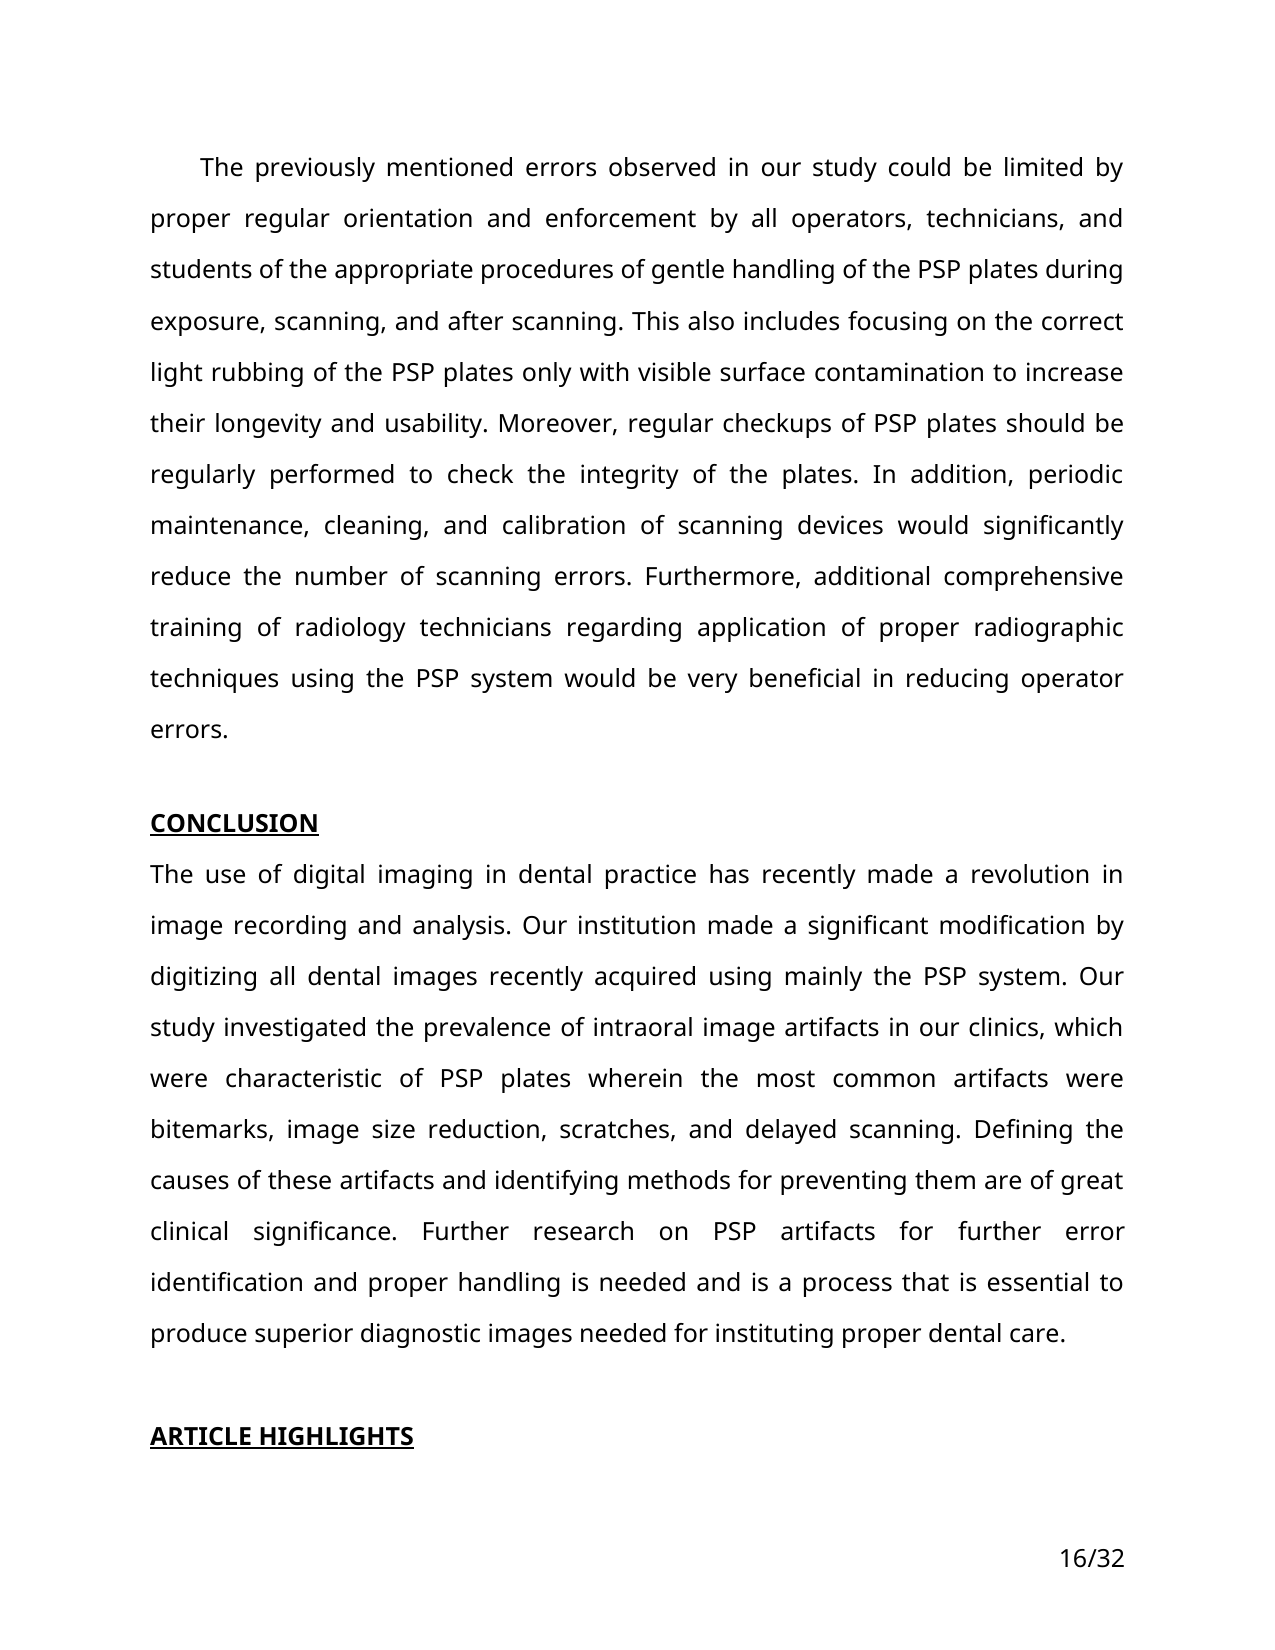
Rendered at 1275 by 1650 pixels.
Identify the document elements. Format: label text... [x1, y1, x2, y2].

text The previously mentioned errors observed in our study could be limited by proper regular orientation and enforcement by all operators, technicians, and students of the appropriate procedures of gentle handling of the PSP plates during exposure, scanning, and after scanning. This also includes focusing on the correct light rubbing of the PSP plates only with visible surface contamination to increase their longevity and usability. Moreover, regular checkups of PSP plates should be regularly performed to check the integrity of the plates. In addition, periodic maintenance, cleaning, and calibration of scanning devices would significantly reduce the number of scanning errors. Furthermore, additional comprehensive training of radiology technicians regarding application of proper radiographic techniques using the PSP system would be very beneficial in reducing operator errors. [150, 150, 1125, 746]
text The use of digital imaging in dental practice has recently made a revolution in image recording and analysis. Our institution made a significant modification by digitizing all dental images recently acquired using mainly the PSP system. Our study investigated the prevalence of intraoral image artifacts in our clinics, which were characteristic of PSP plates wherein the most common artifacts were bitemarks, image size reduction, scratches, and delayed scanning. Defining the causes of these artifacts and identifying methods for preventing them are of great clinical significance. Further research on PSP artifacts for further error identification and proper handling is needed and is a process that is essential to produce superior diagnostic images needed for instituting proper dental care. [150, 857, 1125, 1350]
text ARTICLE HIGHLIGHTS [150, 1418, 1125, 1452]
text CONCLUSION [150, 806, 1125, 840]
